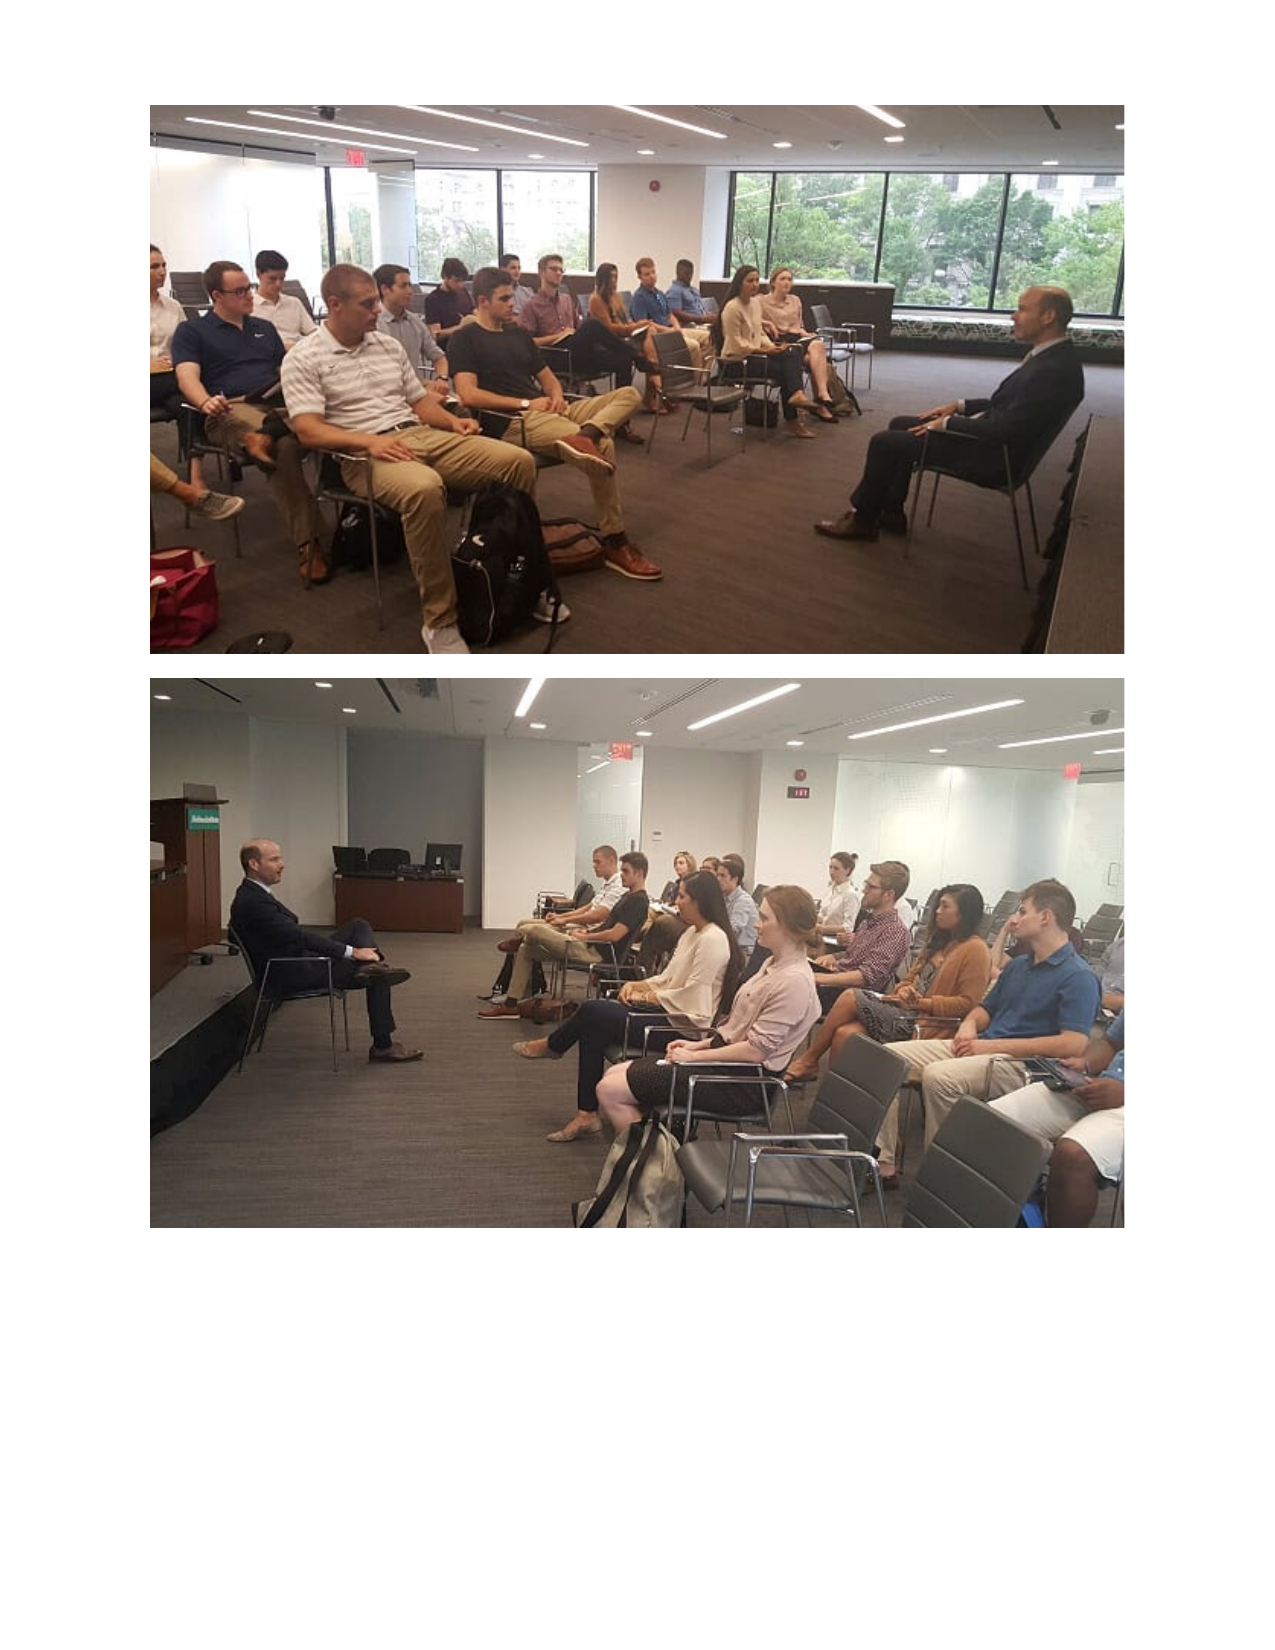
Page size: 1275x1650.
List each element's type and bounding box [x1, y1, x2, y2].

picture [150, 105, 1125, 654]
picture [150, 678, 1125, 1228]
